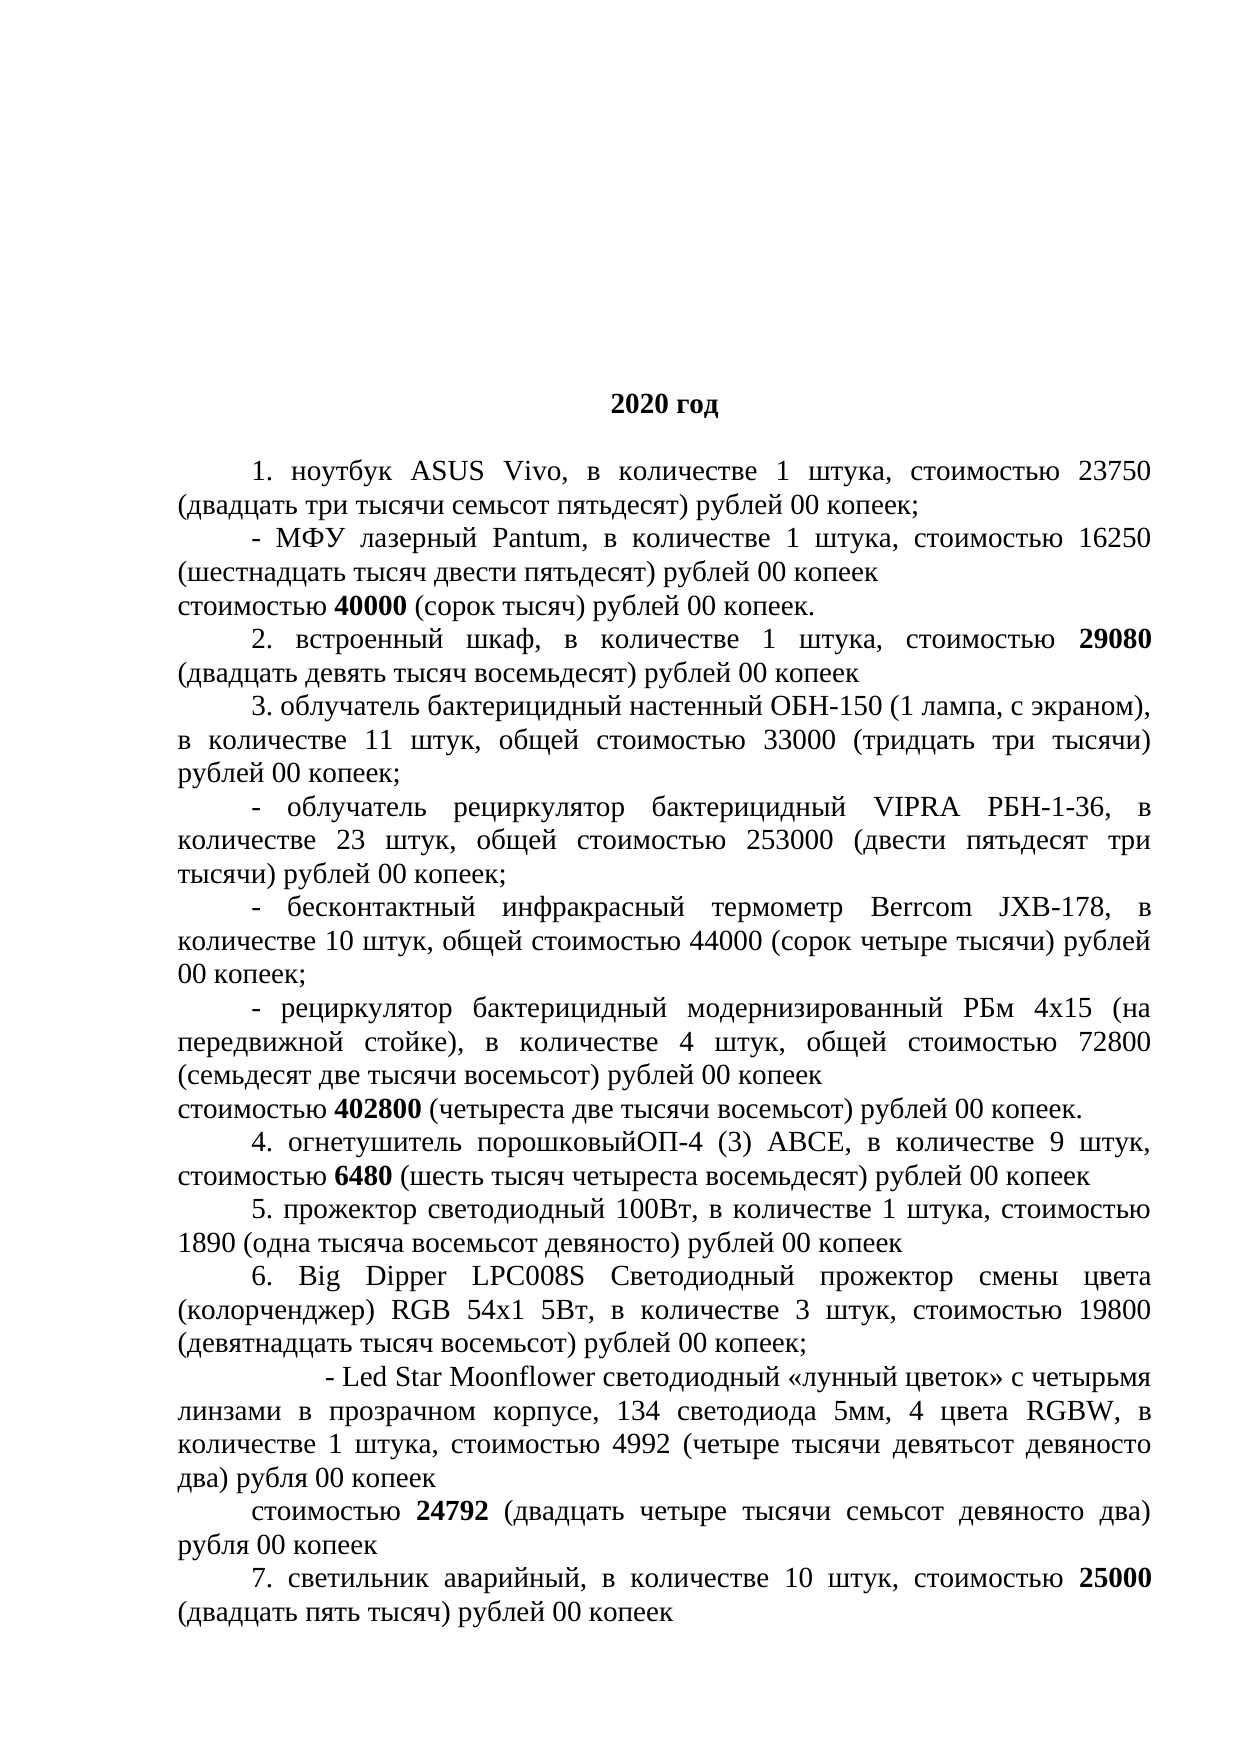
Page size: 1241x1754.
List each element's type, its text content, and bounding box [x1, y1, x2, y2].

text - МФУ лазерный Pantum, в количестве 1 штука, стоимостью 16250 (шестнадцать тысяч двести пятьдесят) рублей 00 копеек [177, 521, 1152, 588]
text стоимостью 40000 (сорок тысяч) рублей 00 копеек. [177, 588, 1152, 621]
text стоимостью 24792 (двадцать четыре тысячи семьсот девяносто два) рубля 00 копеек [177, 1493, 1152, 1560]
text 2. встроенный шкаф, в количестве 1 штука, стоимостью 29080 (двадцать девять тысяч восемьдесят) рублей 00 копеек [177, 621, 1152, 688]
text 4. огнетушитель порошковыйОП-4 (3) АВСЕ, в количестве 9 штук, стоимостью 6480 (шесть тысяч четыреста восемьдесят) рублей 00 копеек [177, 1124, 1152, 1191]
text 3. облучатель бактерицидный настенный ОБН-150 (1 лампа, с экраном), в количестве 11 штук, общей стоимостью 33000 (тридцать три тысячи) рублей 00 копеек; [177, 688, 1152, 789]
text 1. ноутбук ASUS Vivo, в количестве 1 штука, стоимостью 23750 (двадцать три тысячи семьсот пятьдесят) рублей 00 копеек; [177, 453, 1152, 521]
text стоимостью 402800 (четыреста две тысячи восемьсот) рублей 00 копеек. [177, 1091, 1152, 1124]
text - Led Star Moonflower светодиодный «лунный цветок» с четырьмя линзами в прозрачном корпусе, 134 светодиода 5мм, 4 цвета RGBW, в количестве 1 штука, стоимостью 4992 (четыре тысячи девятьсот девяносто два) рубля 00 копеек [177, 1359, 1152, 1493]
text - рециркулятор бактерицидный модернизированный РБм 4х15 (на передвижной стойке), в количестве 4 штук, общей стоимостью 72800 (семьдесят две тысячи восемьсот) рублей 00 копеек [177, 990, 1152, 1091]
text - облучатель рециркулятор бактерицидный VIPRA РБН-1-36, в количестве 23 штук, общей стоимостью 253000 (двести пятьдесят три тысячи) рублей 00 копеек; [177, 789, 1152, 889]
text 5. прожектор светодиодный 100Вт, в количестве 1 штука, стоимостью 1890 (одна тысяча восемьсот девяносто) рублей 00 копеек [177, 1191, 1152, 1258]
text 7. светильник аварийный, в количестве 10 штук, стоимостью 25000 (двадцать пять тысяч) рублей 00 копеек [177, 1560, 1152, 1627]
text - бесконтактный инфракрасный термометр Berrcom JXB-178, в количестве 10 штук, общей стоимостью 44000 (сорок четыре тысячи) рублей 00 копеек; [177, 889, 1152, 990]
text 2020 год [177, 386, 1152, 420]
text 6. Big Dipper LPC008S Светодиодный прожектор смены цвета (колорченджер) RGB 54x1 5Вт, в количестве 3 штук, стоимостью 19800 (девятнадцать тысяч восемьсот) рублей 00 копеек; [177, 1258, 1152, 1359]
